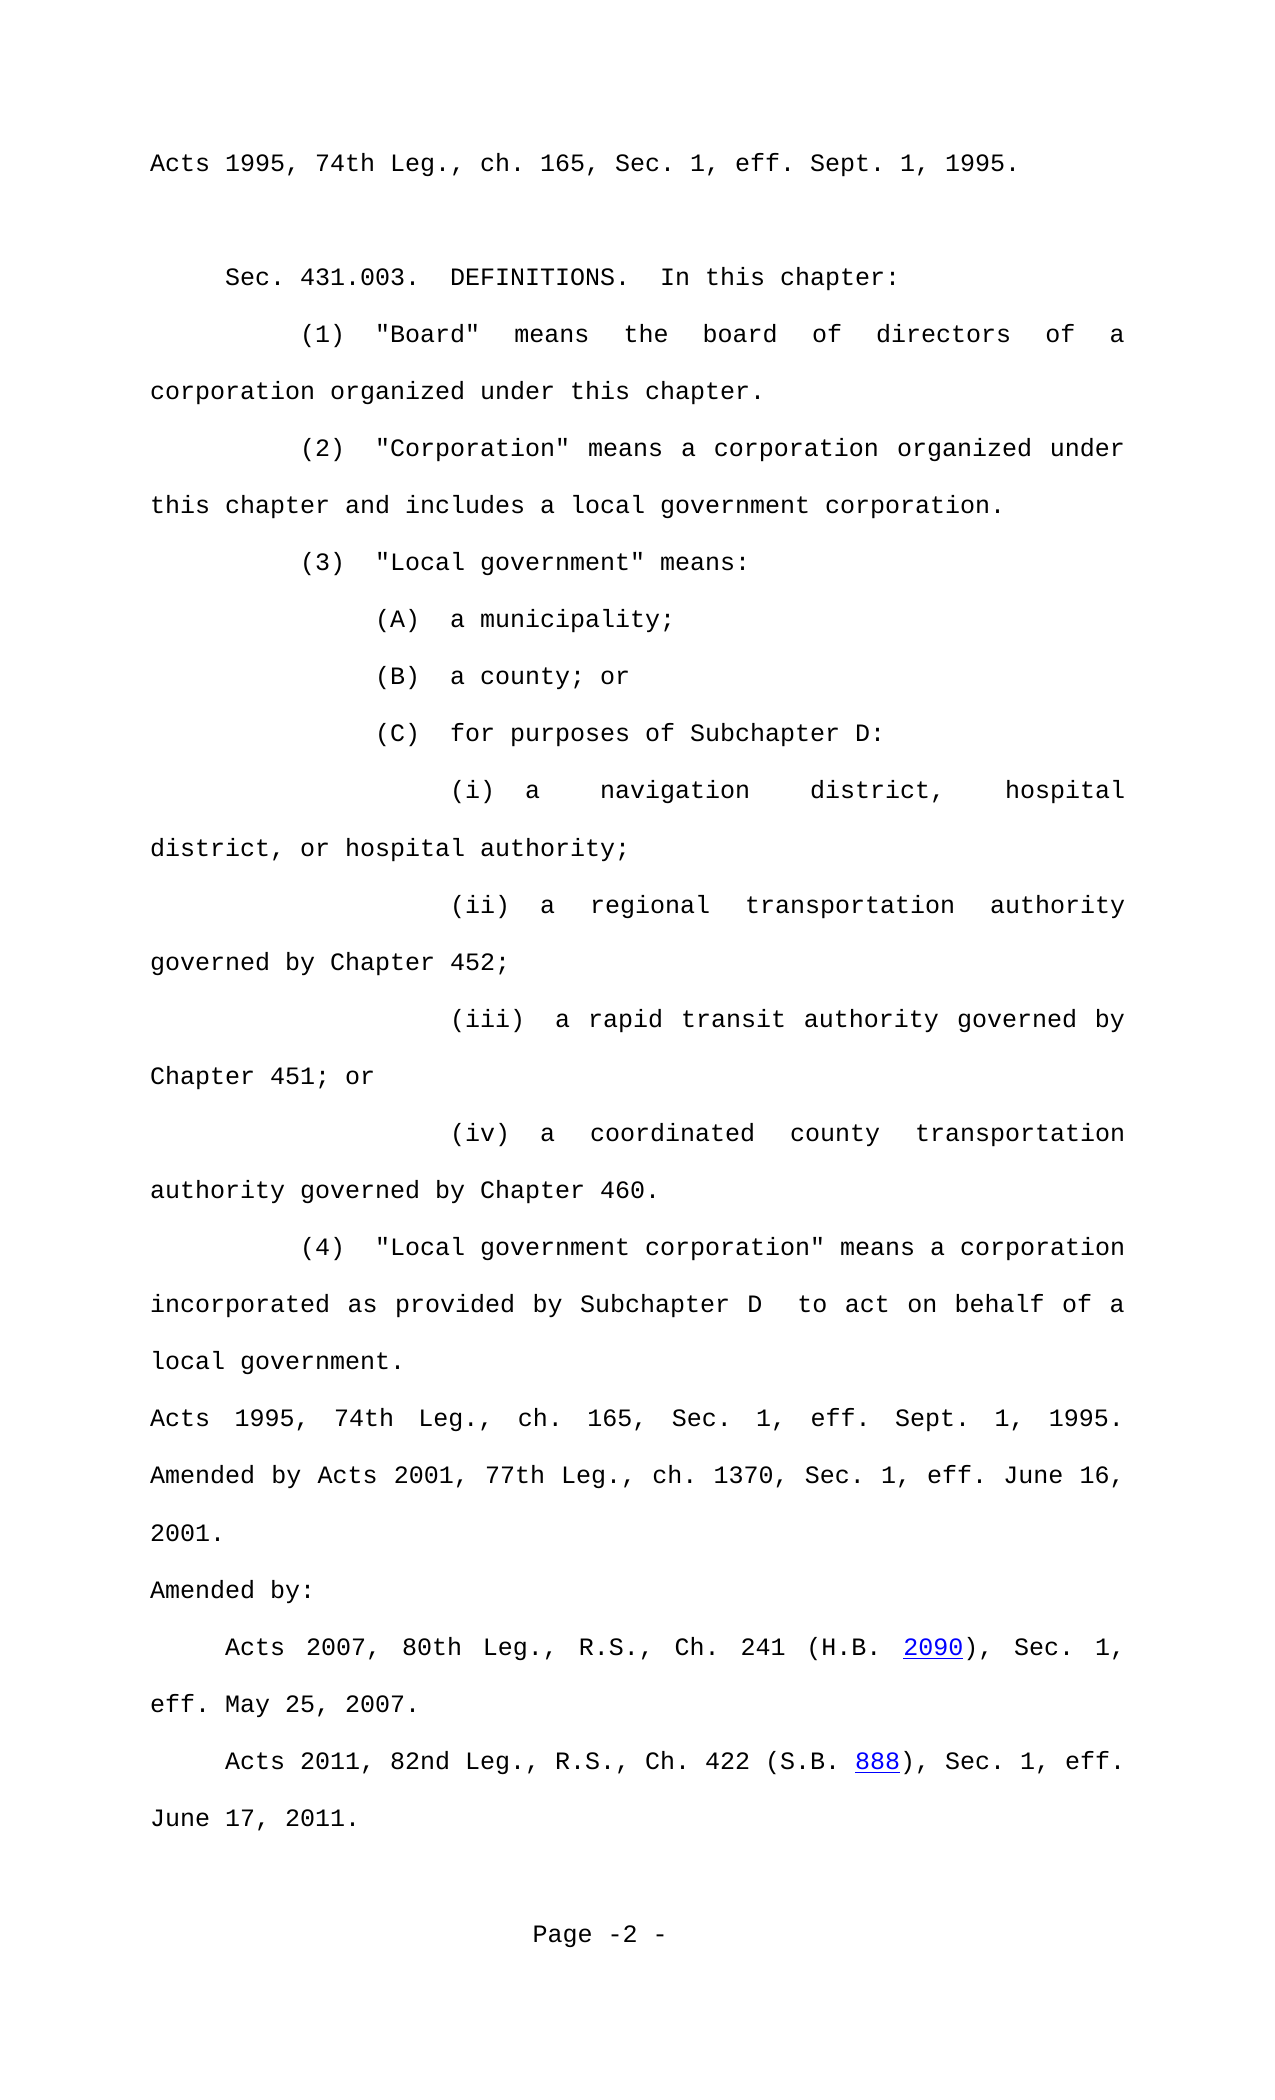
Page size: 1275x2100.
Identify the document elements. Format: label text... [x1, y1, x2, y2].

text (1) "Board" means the board of directors of a corporation organized under this chapter. [150, 321, 1125, 407]
text (ii) a regional transportation authority governed by Chapter 452; [150, 892, 1125, 978]
text (B) a county; or [150, 664, 1125, 692]
text (2) "Corporation" means a corporation organized under this chapter and includes a local government corporation. [150, 435, 1125, 521]
text (A) a municipality; [150, 607, 1125, 635]
text Acts 1995, 74th Leg., ch. 165, Sec. 1, eff. Sept. 1, 1995. Amended by Acts 2001, 77th Leg., ch. 1370, Sec. 1, eff. June 16, 2001. [150, 1406, 1125, 1548]
text Acts 2007, 80th Leg., R.S., Ch. 241 (H.B. 2090), Sec. 1, eff. May 25, 2007. [150, 1634, 1125, 1720]
text Amended by: [150, 1577, 1125, 1606]
text (iv) a coordinated county transportation authority governed by Chapter 460. [150, 1120, 1125, 1206]
text Sec. 431.003. DEFINITIONS. In this chapter: [150, 264, 1125, 293]
text (iii) a rapid transit authority governed by Chapter 451; or [150, 1006, 1125, 1092]
text (4) "Local government corporation" means a corporation incorporated as provided by Subchapter D to act on behalf of a local government. [150, 1234, 1125, 1377]
text (C) for purposes of Subchapter D: [150, 721, 1125, 749]
text Acts 1995, 74th Leg., ch. 165, Sec. 1, eff. Sept. 1, 1995. [150, 150, 1125, 178]
text Acts 2011, 82nd Leg., R.S., Ch. 422 (S.B. 888), Sec. 1, eff. June 17, 2011. [150, 1748, 1125, 1834]
text (i) a navigation district, hospital district, or hospital authority; [150, 778, 1125, 863]
text (3) "Local government" means: [150, 549, 1125, 578]
